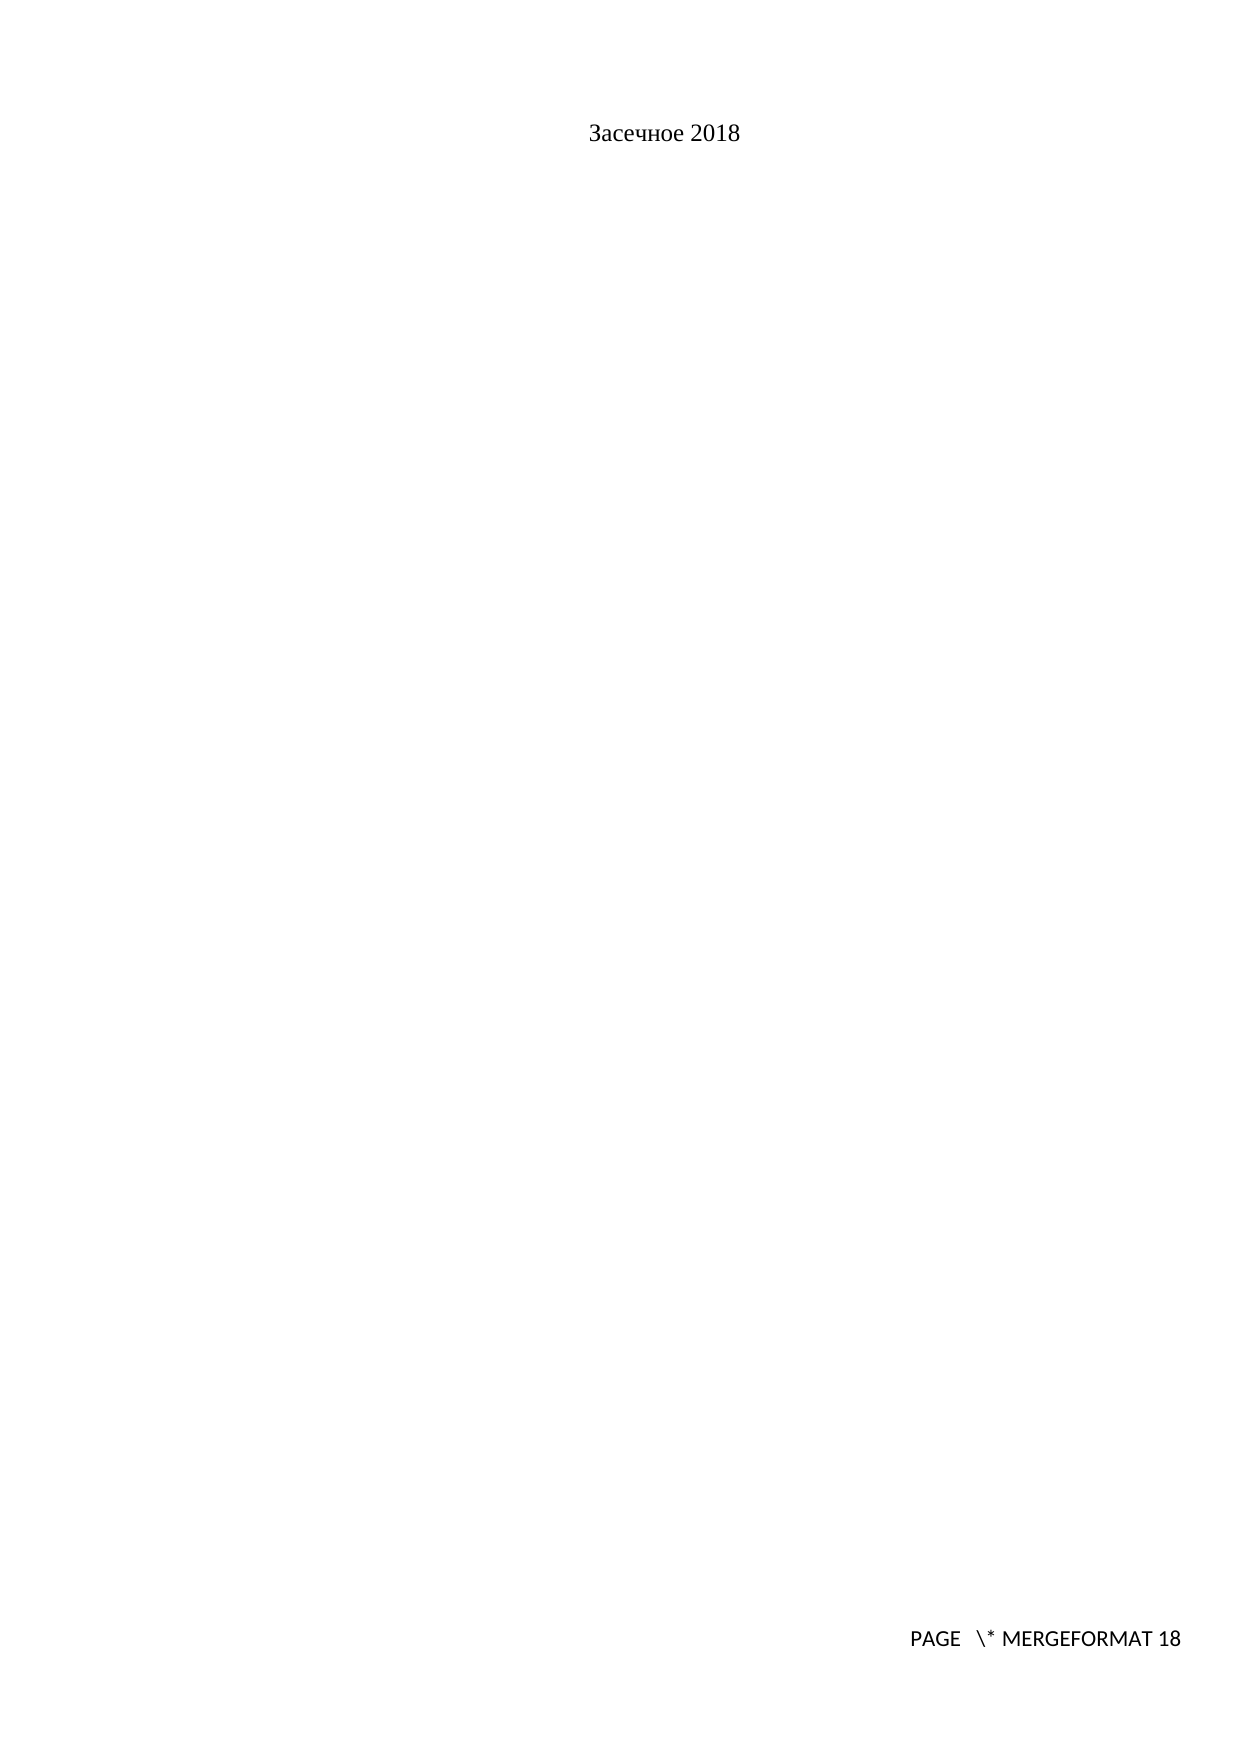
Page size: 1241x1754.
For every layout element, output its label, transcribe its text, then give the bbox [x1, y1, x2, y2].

text Засечное 2018 [148, 118, 1181, 147]
